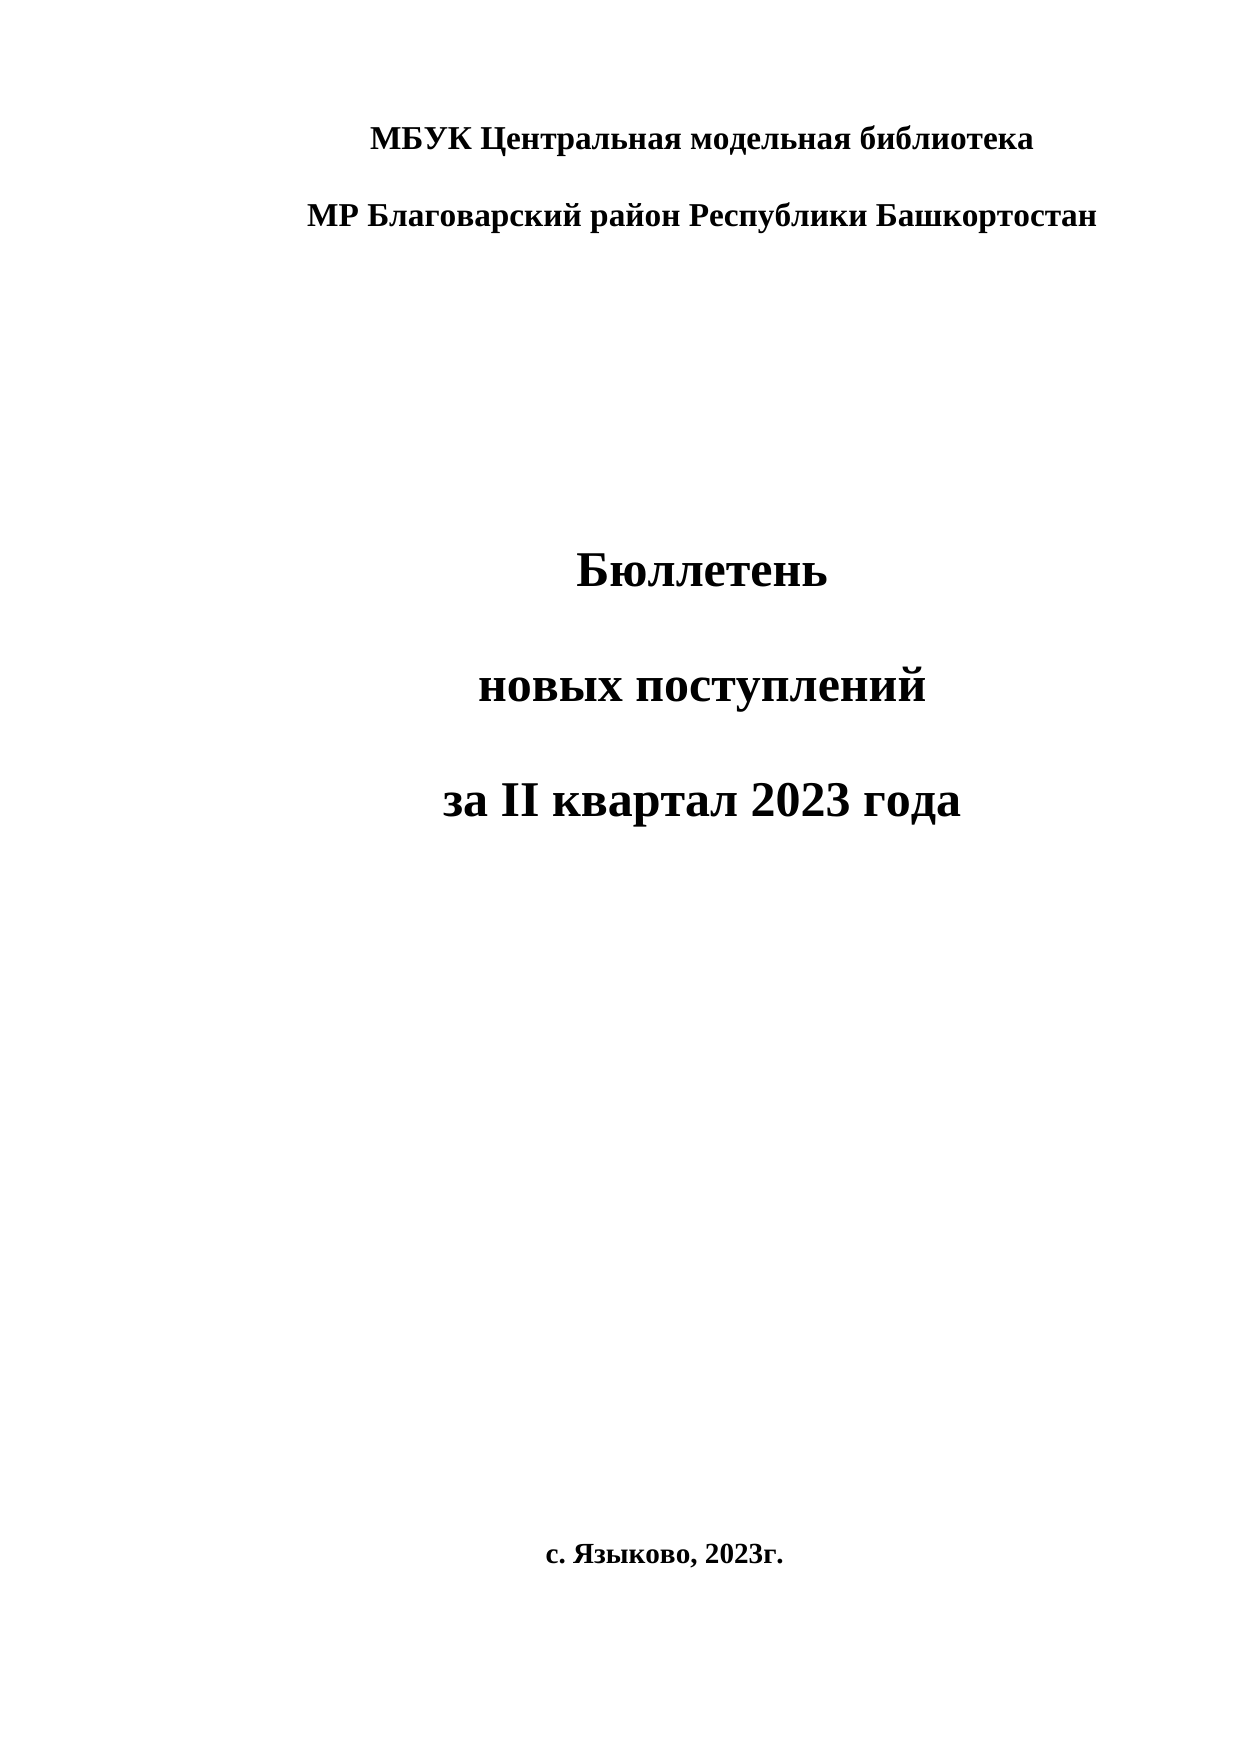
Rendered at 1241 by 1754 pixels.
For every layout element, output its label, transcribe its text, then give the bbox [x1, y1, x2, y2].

text Бюллетень [177, 540, 1152, 597]
text за II квартал 2023 года [177, 770, 1152, 827]
text МР Благоварский район Республики Башкортостан [177, 195, 1152, 233]
text с. Языково, 2023г. [177, 1536, 1152, 1570]
text новых поступлений [177, 655, 1152, 712]
text МБУК Центральная модельная библиотека [177, 118, 1152, 156]
